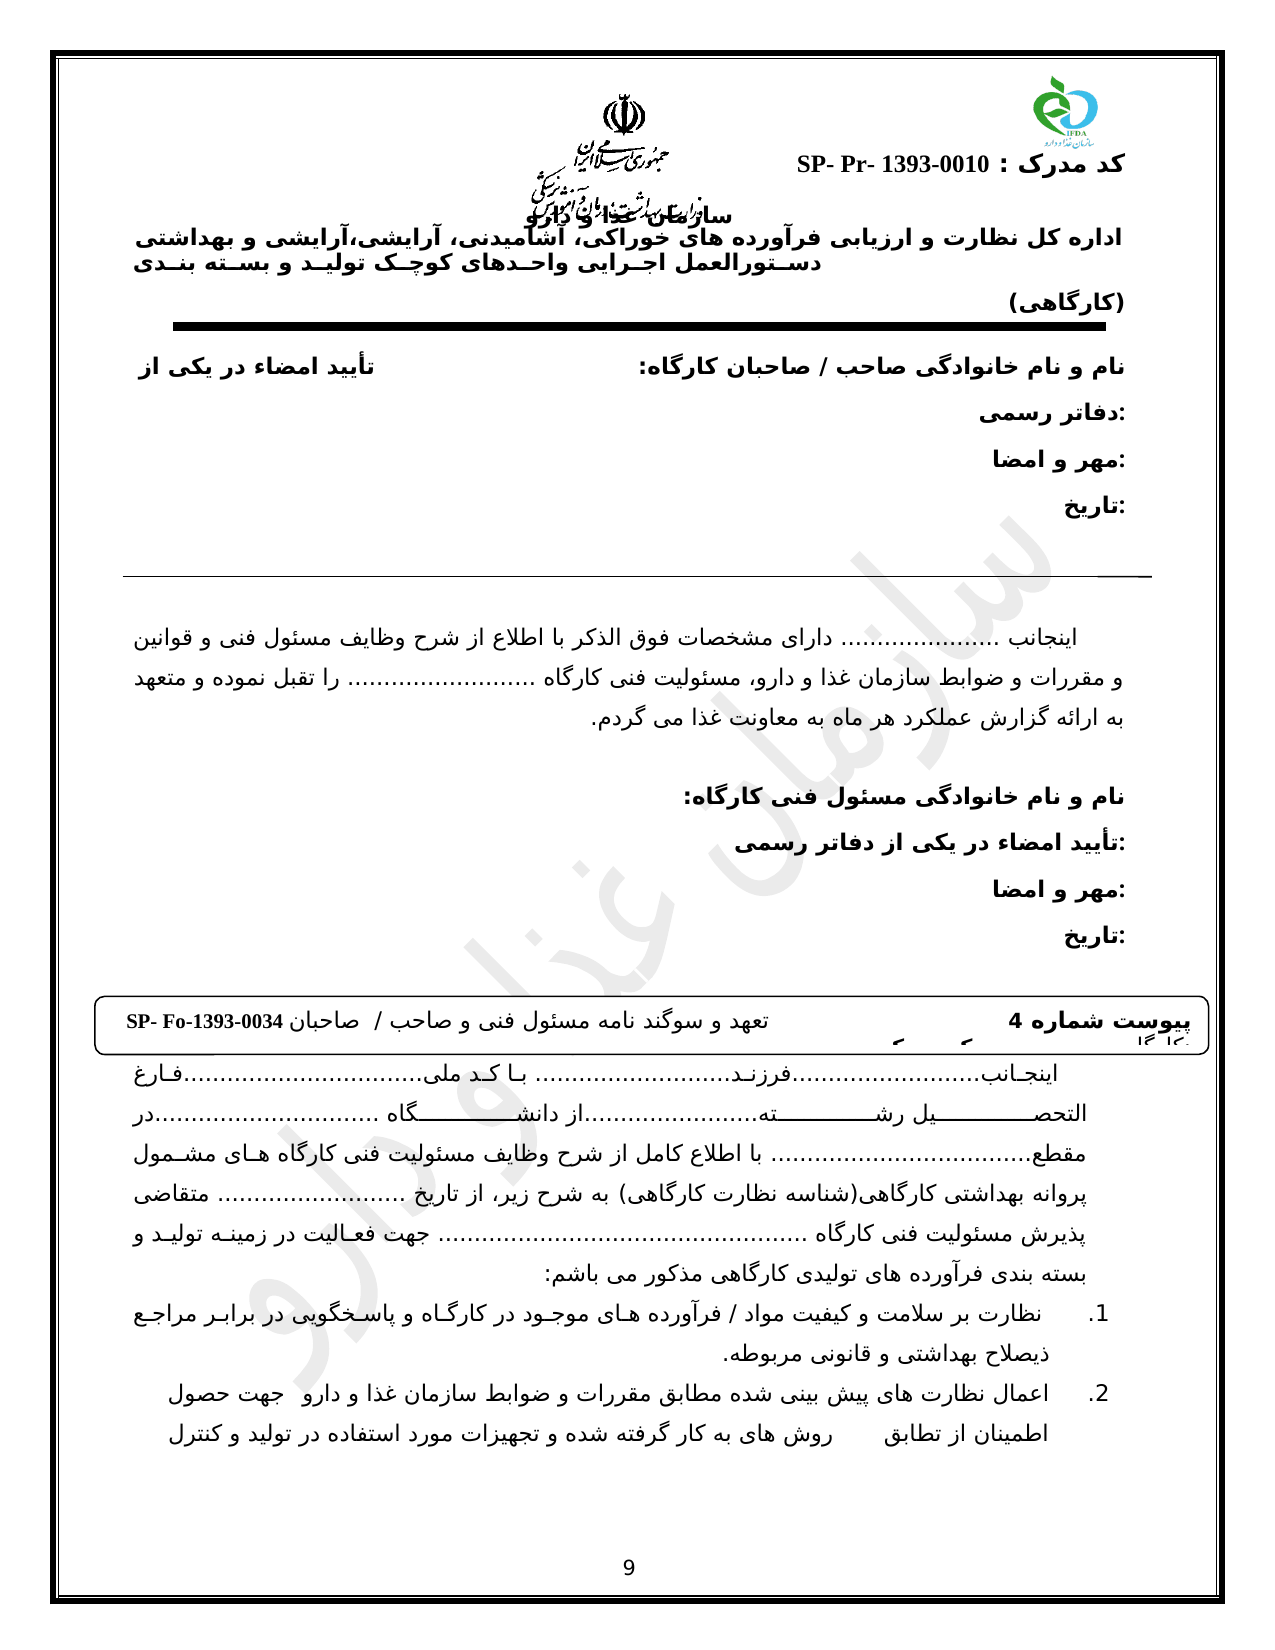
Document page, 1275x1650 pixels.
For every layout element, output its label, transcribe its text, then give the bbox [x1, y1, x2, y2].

list نظارت بر سلامت و کیفیت مواد / فرآورده های موجود در کارگاه و پاسخگویی در برابر مراجع ذیصلاح بهداشتی و قانونی مربوطه. [133, 1300, 1087, 1367]
picture [1031, 73, 1099, 149]
text مهر و امضا: [133, 872, 1125, 904]
text نام و نام خانوادگی مسئول فنی کارگاه: تأیید امضاء در یکی از دفاتر رسمی: [133, 783, 1125, 857]
text اینجانب..........................فرزند........................... با کد ملی.................................فارغ التحصیل رشته........................از دانشگاه ...............................در مقطع.................................... با اطلاع کامل از شرح وظایف مسئولیت فنی کارگاه های مشمول پروانه بهداشتی کارگاهی(شناسه نظارت کارگاهی) به شرح زیر، از تاریخ .......................... متقاضی پذیرش مسئولیت فنی کارگاه ................................................... جهت فعالیت در زمینه تولید و بسته بندی فرآورده های تولیدی کارگاهی مذکور می باشم: [133, 1060, 1087, 1287]
text تاریخ: [133, 489, 1125, 521]
picture [515, 73, 713, 239]
text اینجانب ...................... دارای مشخصات فوق الذکر با اطلاع از شرح وظایف مسئول فنی و قوانین و مقررات و ضوابط سازمان غذا و دارو، مسئولیت فنی کارگاه .......................... را تقبل نموده و متعهد به ارائه گزارش عملکرد هر ماه به معاونت غذا می گردم. [133, 624, 1125, 731]
text تاریخ: [133, 919, 1125, 951]
text مهر و امضا: [133, 442, 1125, 474]
text نام و نام خانوادگی صاحب / صاحبان کارگاه: تأیید امضاء در یکی از دفاتر رسمی: [133, 353, 1125, 427]
